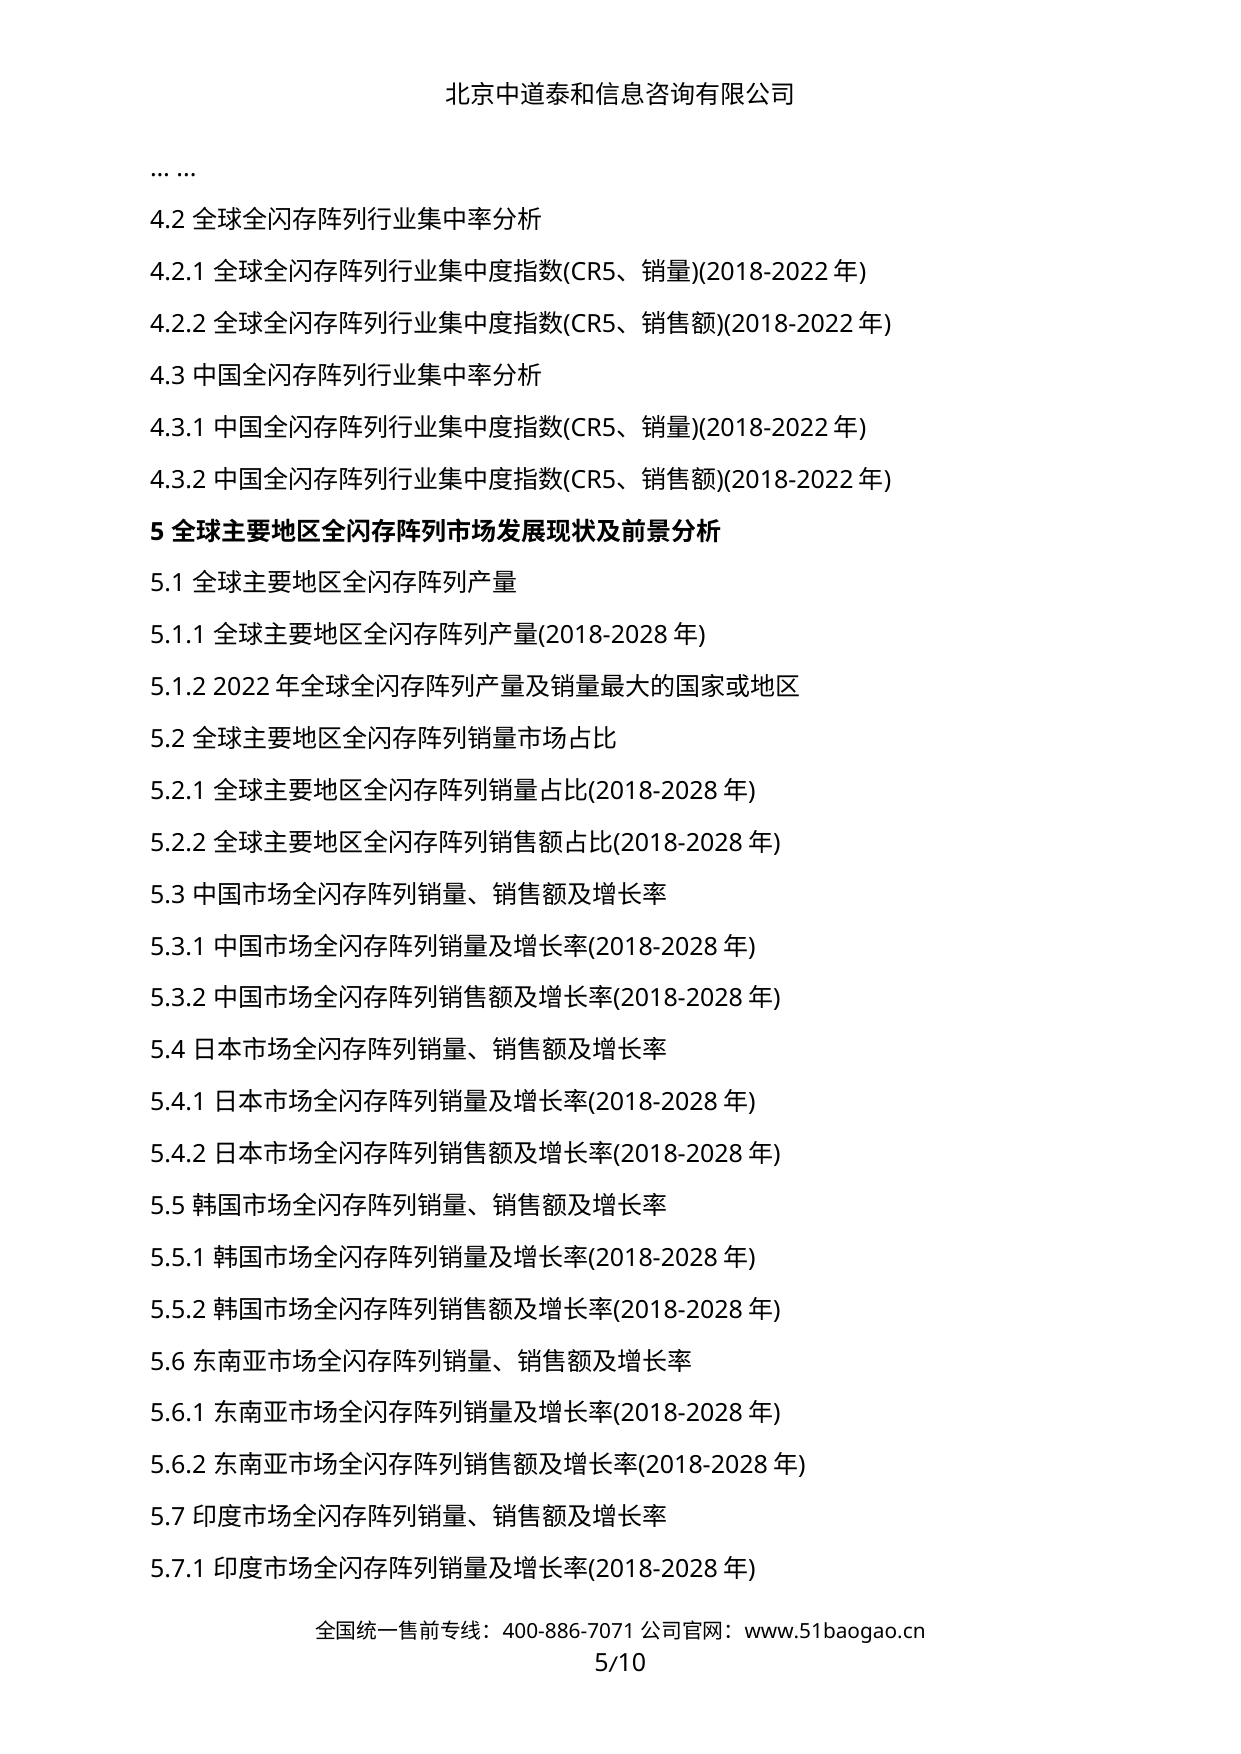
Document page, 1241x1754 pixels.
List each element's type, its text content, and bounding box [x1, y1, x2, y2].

text 5.5.1 韩国市场全闪存阵列销量及增长率(2018-2028年) [150, 1237, 1090, 1273]
text 5.1 全球主要地区全闪存阵列产量 [150, 563, 1090, 599]
text 4.3.2 中国全闪存阵列行业集中度指数(CR5、销售额)(2018-2022年) [150, 459, 1090, 495]
text 5.1.1 全球主要地区全闪存阵列产量(2018-2028年) [150, 615, 1090, 651]
text 5.4.2 日本市场全闪存阵列销售额及增长率(2018-2028年) [150, 1133, 1090, 1170]
text 5.5 韩国市场全闪存阵列销量、销售额及增长率 [150, 1185, 1090, 1222]
text 5.3.1 中国市场全闪存阵列销量及增长率(2018-2028年) [150, 926, 1090, 962]
text … ... [150, 150, 1090, 184]
text 5.7.1 印度市场全闪存阵列销量及增长率(2018-2028年) [150, 1548, 1090, 1585]
text 5.2.1 全球主要地区全闪存阵列销量占比(2018-2028年) [150, 770, 1090, 807]
text 4.2 全球全闪存阵列行业集中率分析 [150, 200, 1090, 236]
text 5 全球主要地区全闪存阵列市场发展现状及前景分析 [150, 511, 1090, 547]
text 5.6.2 东南亚市场全闪存阵列销售额及增长率(2018-2028年) [150, 1445, 1090, 1481]
text 5.3 中国市场全闪存阵列销量、销售额及增长率 [150, 874, 1090, 910]
text 5.5.2 韩国市场全闪存阵列销售额及增长率(2018-2028年) [150, 1289, 1090, 1325]
text 5.2.2 全球主要地区全闪存阵列销售额占比(2018-2028年) [150, 822, 1090, 858]
text 4.2.2 全球全闪存阵列行业集中度指数(CR5、销售额)(2018-2022年) [150, 303, 1090, 340]
text 5.7 印度市场全闪存阵列销量、销售额及增长率 [150, 1497, 1090, 1533]
text 5.1.2 2022年全球全闪存阵列产量及销量最大的国家或地区 [150, 667, 1090, 703]
text 5.3.2 中国市场全闪存阵列销售额及增长率(2018-2028年) [150, 978, 1090, 1014]
text 4.2.1 全球全闪存阵列行业集中度指数(CR5、销量)(2018-2022年) [150, 252, 1090, 288]
text 4.3.1 中国全闪存阵列行业集中度指数(CR5、销量)(2018-2022年) [150, 407, 1090, 443]
text 5.2 全球主要地区全闪存阵列销量市场占比 [150, 718, 1090, 755]
text 5.4.1 日本市场全闪存阵列销量及增长率(2018-2028年) [150, 1082, 1090, 1118]
text 4.3 中国全闪存阵列行业集中率分析 [150, 355, 1090, 392]
text 5.6 东南亚市场全闪存阵列销量、销售额及增长率 [150, 1341, 1090, 1377]
text 5.6.1 东南亚市场全闪存阵列销量及增长率(2018-2028年) [150, 1393, 1090, 1429]
text 5.4 日本市场全闪存阵列销量、销售额及增长率 [150, 1030, 1090, 1066]
